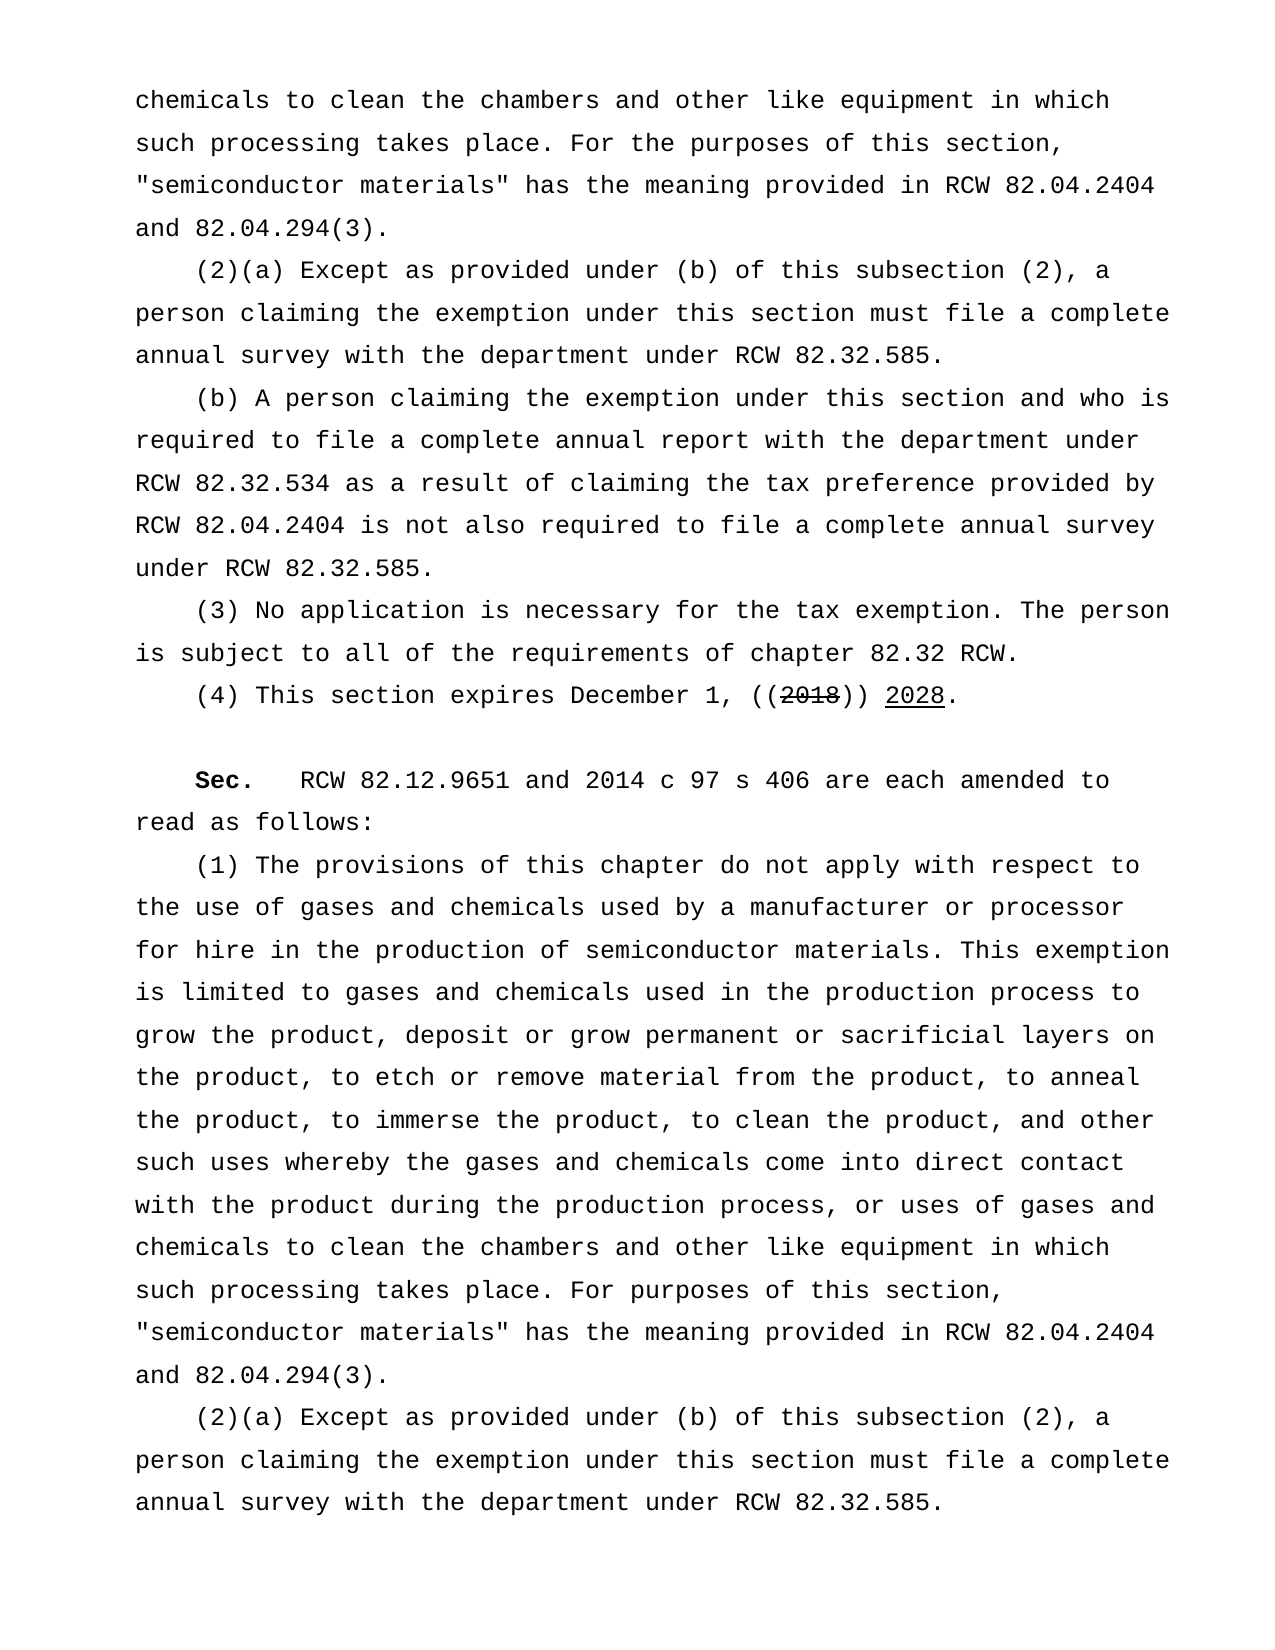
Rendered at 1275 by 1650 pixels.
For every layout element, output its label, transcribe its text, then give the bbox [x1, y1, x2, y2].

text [135, 75, 1170, 245]
text (4) This section expires December 1, ((2018)) 2028. [135, 670, 1170, 712]
text (b) A person claiming the exemption under this section and who is required to file a complete annual report with the department under RCW 82.32.534 as a result of claiming the tax preference provided by RCW 82.04.2404 is not also required to file a complete annual survey under RCW 82.32.585. [135, 372, 1170, 585]
text (1) The provisions of this chapter do not apply with respect to the use of gases and chemicals used by a manufacturer or processor for hire in the production of semiconductor materials. This exemption is limited to gases and chemicals used in the production process to grow the product, deposit or grow permanent or sacrificial layers on the product, to etch or remove material from the product, to anneal the product, to immerse the product, to clean the product, and other such uses whereby the gases and chemicals come into direct contact with the product during the production process, or uses of gases and chemicals to clean the chambers and other like equipment in which such processing takes place. For purposes of this section, "semiconductor materials" has the meaning provided in RCW 82.04.2404 and 82.04.294(3). [135, 839, 1170, 1392]
text (3) No application is necessary for the tax exemption. The person is subject to all of the requirements of chapter 82.32 RCW. [135, 585, 1170, 670]
text (2)(a) Except as provided under (b) of this subsection (2), a person claiming the exemption under this section must file a complete annual survey with the department under RCW 82.32.585. [135, 245, 1170, 372]
text (2)(a) Except as provided under (b) of this subsection (2), a person claiming the exemption under this section must file a complete annual survey with the department under RCW 82.32.585. [135, 1392, 1170, 1519]
text Sec. RCW 82.12.9651 and 2014 c 97 s 406 are each amended to read as follows: [135, 754, 1170, 839]
